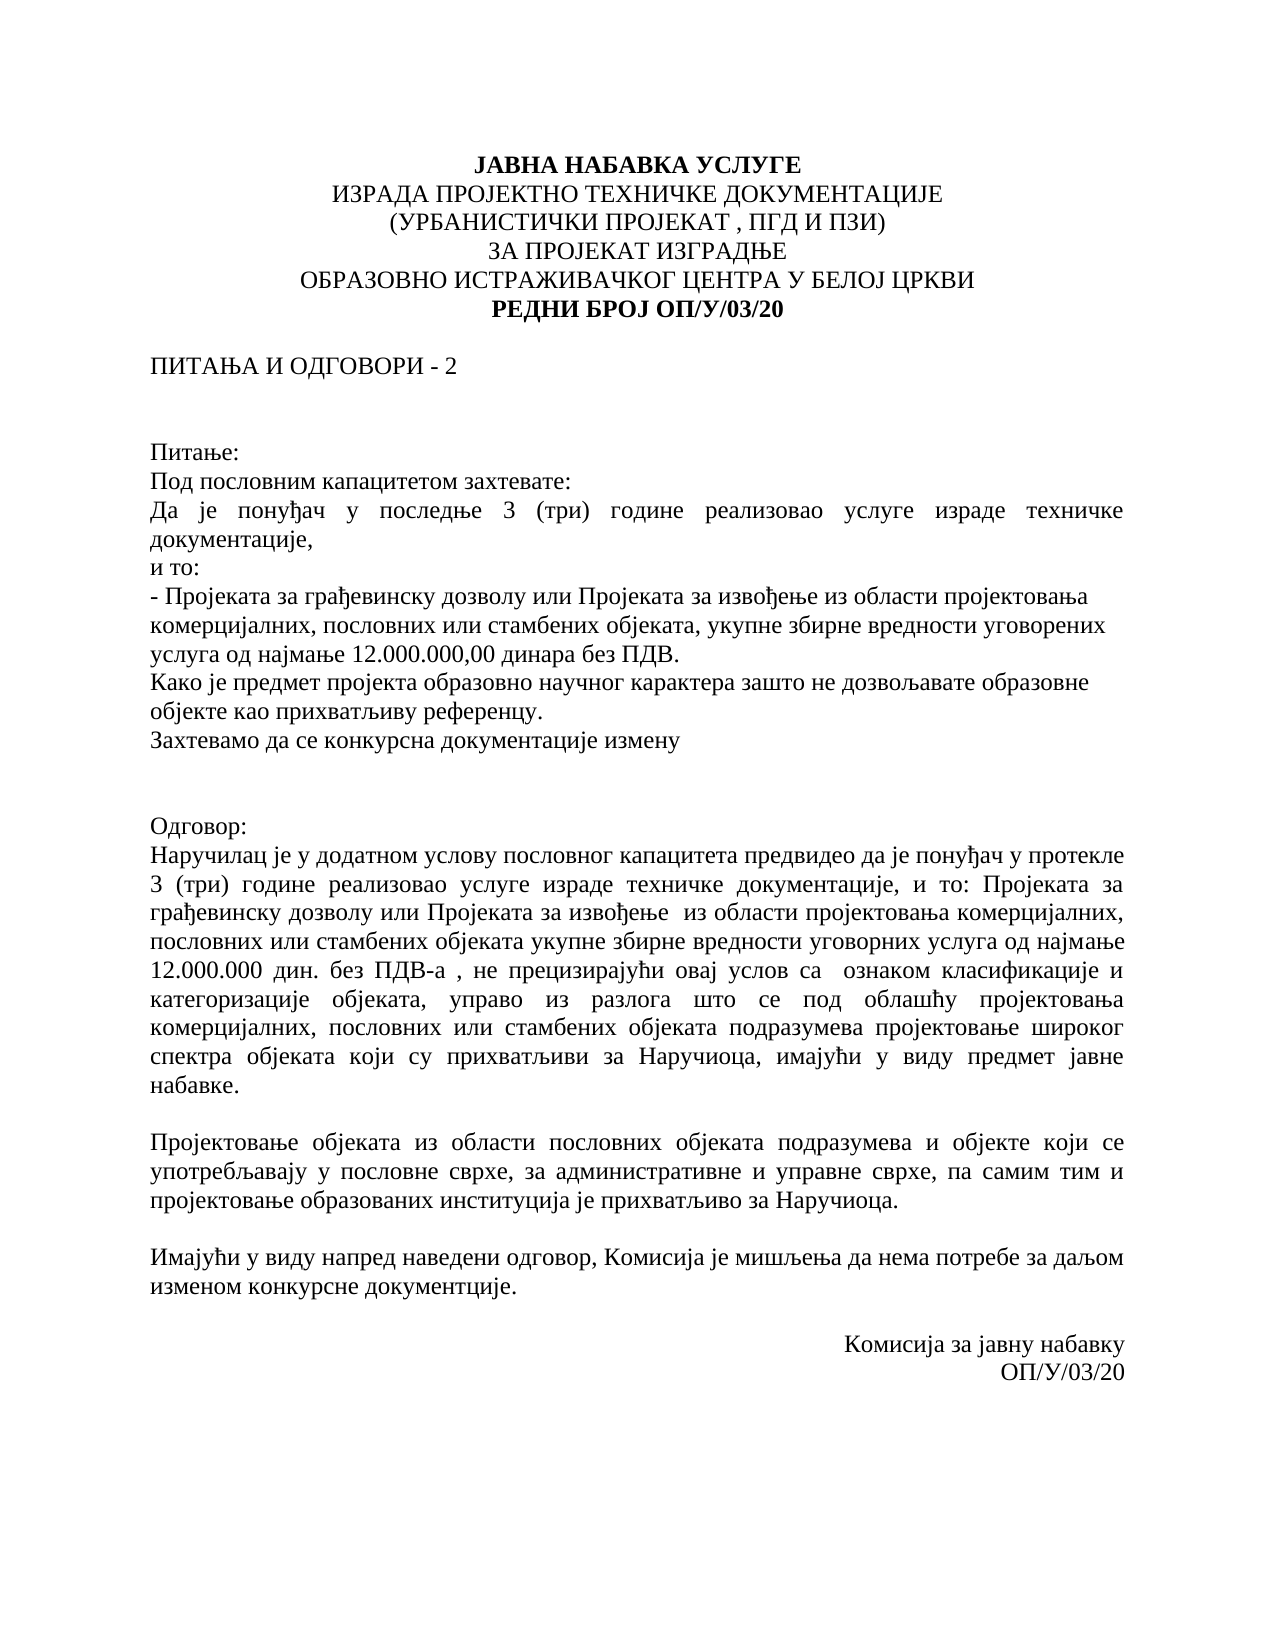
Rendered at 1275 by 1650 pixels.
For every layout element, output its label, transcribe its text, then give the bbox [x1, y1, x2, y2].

text и то: [150, 552, 1125, 581]
text Питање: [150, 437, 1125, 466]
text комерцијалних, пословних или стамбених објеката, укупне збирне вредности уговорених [150, 610, 1125, 639]
text - Пројеката за грађевинску дозволу или Пројеката за извођење из области пројектовања [150, 581, 1125, 610]
text Да је понуђач у последње 3 (три) године реализовао услуге израде техничке документације, [150, 495, 1125, 552]
text Комисија за јавну набавку [150, 1329, 1125, 1357]
text (УРБАНИСТИЧКИ ПРОЈЕКАТ , ПГД И ПЗИ) [150, 207, 1125, 236]
text ОП/У/03/20 [150, 1357, 1125, 1386]
text Под пословним капацитетом захтевате: [150, 466, 1125, 495]
text Наручилац је у додатном услову пословног капацитета предвидео да је понуђач у протекле 3 (три) године реализовао услуге израде техничке документације, и то: Пројеката за грађевинску дозволу или Пројеката за извођење из области пројектовања комерцијалних, пословних или стамбених објеката укупне збирне вредности уговорних услуга од најмање 12.000.000 дин. без ПДВ-а , не прецизирајући овај услов са ознаком класификације и категоризације објеката, управо из разлога што се под облашћу пројектовања комерцијалних, пословних или стамбених објеката подразумева пројектовање широког спектра објеката који су прихватљиви за Наручиоца, имајући у виду предмет јавне набавке. [150, 840, 1125, 1099]
text Како је предмет пројекта образовно научног карактера зашто не дозвољавате образовне објекте као прихватљиву референцу. [150, 667, 1125, 725]
text ЗА ПРОЈЕКАТ ИЗГРАДЊЕ [150, 236, 1125, 265]
text Пројектовање објеката из области пословних објеката подразумева и објекте који се употребљавају у пословне сврхе, за административне и управне сврхе, па самим тим и пројектовање образованих институција је прихватљиво за Наручиоца. [150, 1127, 1125, 1214]
text Одговор: [150, 811, 1125, 840]
text ИЗРАДA ПРОЈЕКТНО ТЕХНИЧКЕ ДОКУМЕНТАЦИЈЕ [150, 179, 1125, 207]
text услуга од најмање 12.000.000,00 динара без ПДВ. [150, 639, 1125, 667]
text РЕДНИ БРОЈ ОП/У/03/20 [150, 294, 1125, 322]
text ОБРАЗОВНО ИСТРАЖИВАЧКОГ ЦЕНТРА У БЕЛОЈ ЦРКВИ [150, 265, 1125, 294]
text Захтевамо да се конкурсна документације измену [150, 725, 1125, 754]
text ПИТАЊА И ОДГОВОРИ - 2 [150, 351, 1125, 380]
text Имајући у виду напред наведени одговор, Комисија је мишљења да нема потребе за даљом изменом конкурсне документције. [150, 1242, 1125, 1300]
text ЈАВНА НАБАВКА УСЛУГЕ [150, 150, 1125, 179]
